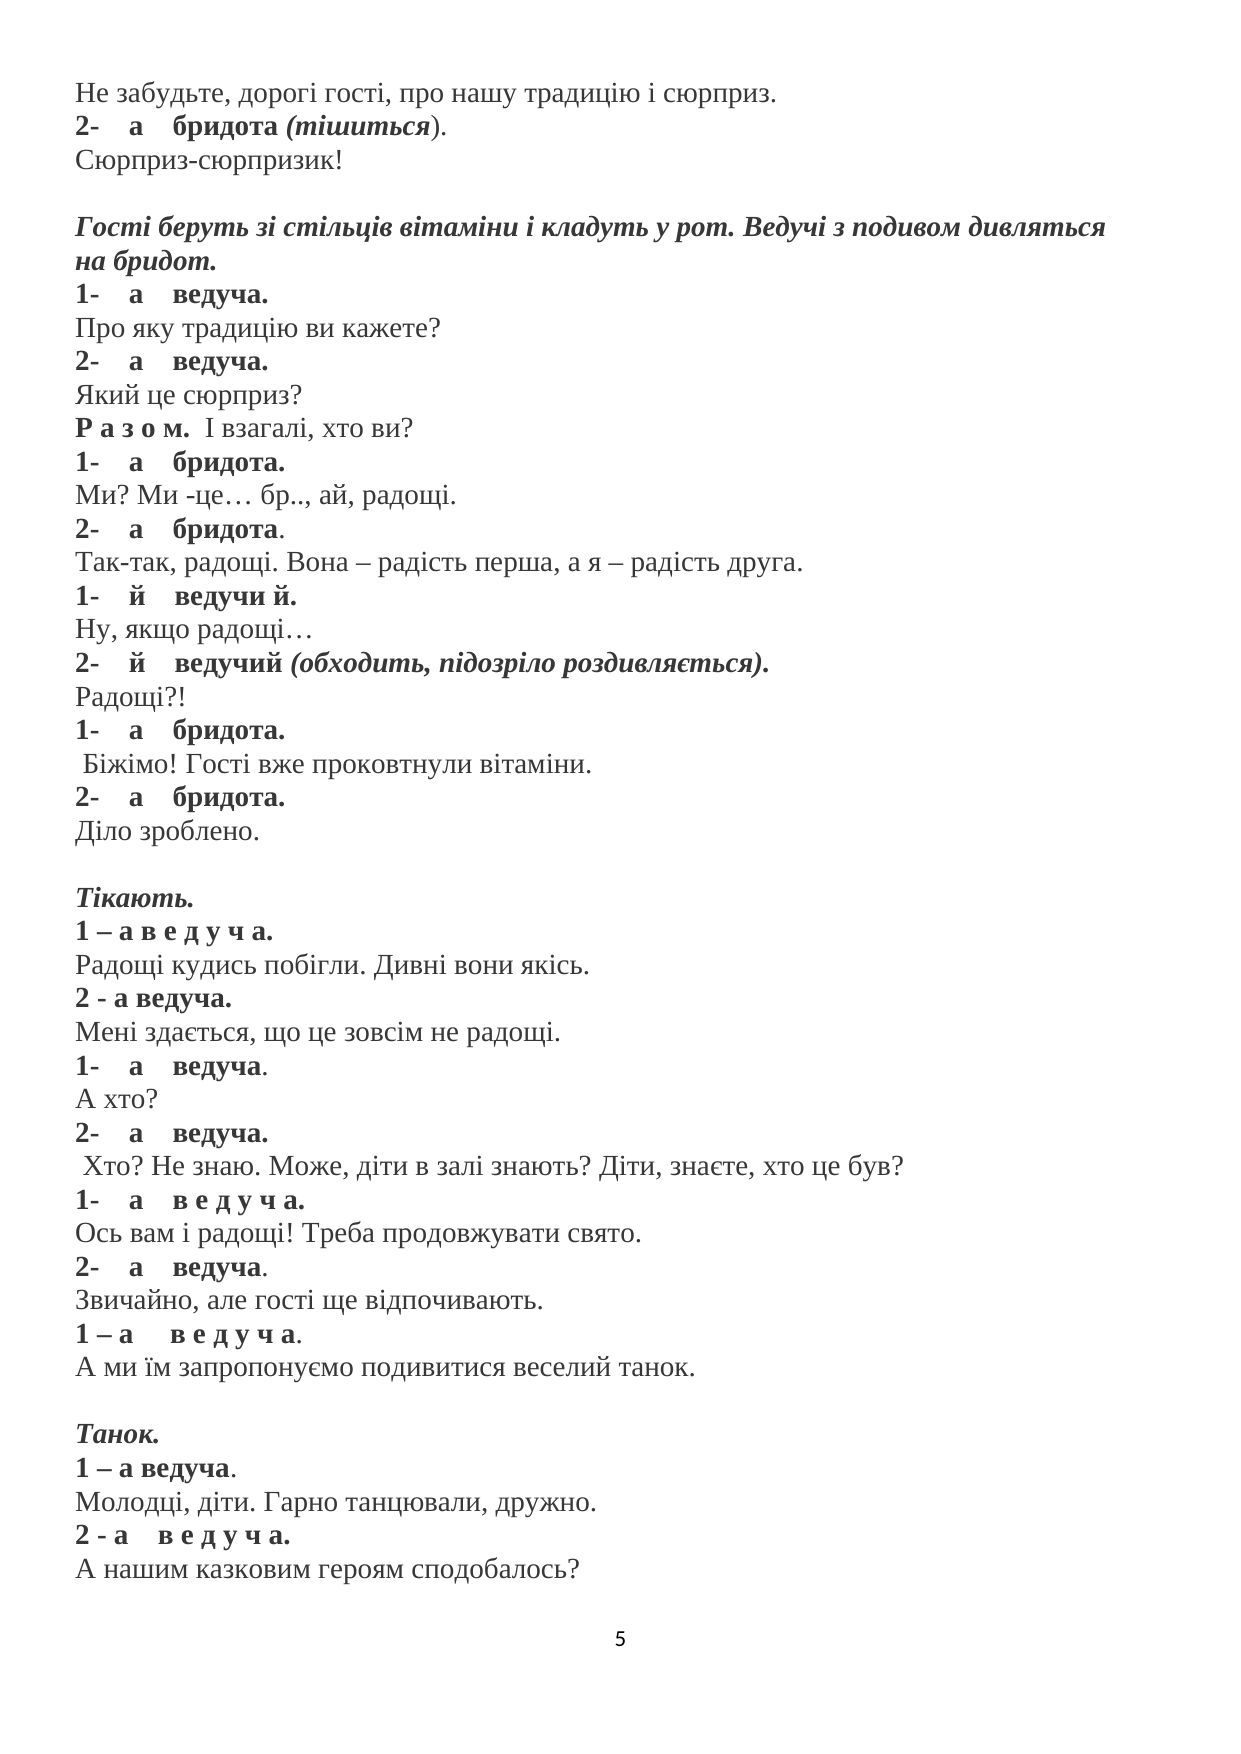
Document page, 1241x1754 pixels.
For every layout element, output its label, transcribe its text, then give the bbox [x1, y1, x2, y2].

text А нашим казковим героям сподобалось? [75, 1551, 1165, 1584]
text Ми? Ми -це… бр.., ай, радощі. 2- а бридота. [75, 477, 1165, 544]
text Ну, якщо радощі… 2- й ведучий (обходить, підозріло роздивляється). [75, 612, 1165, 679]
text А ми їм запропонуємо подивитися веселий танок. [75, 1349, 1165, 1383]
text Не забудьте, дорогі гості, про нашу традицію і сюрприз. 2- а бридота (тішиться). [75, 75, 1165, 142]
text Гості беруть зі стільців вітаміни і кладуть у рот. Ведучі з подивом дивляться [75, 176, 1165, 243]
text на бридот. 1- а ведуча. [75, 243, 1165, 310]
text Діло зроблено. [75, 813, 1165, 846]
text Звичайно, але гості ще відпочивають. 1 – а в е д у ч а. [75, 1282, 1165, 1349]
text Танок. 1 – а ведуча. [75, 1383, 1165, 1484]
text Тікають. 1 – а в е д у ч а. [75, 846, 1165, 947]
text Мені здається, що це зовсім не радощі. 1- а ведуча. [75, 1014, 1165, 1081]
text Про яку традицію ви кажете? 2- а ведуча. [75, 310, 1165, 377]
text Який це сюрприз? Р а з о м. І взагалі, хто ви? 1- а бридота. [75, 377, 1165, 477]
text Біжімо! Гості вже проковтнули вітаміни. 2- а бридота. [75, 746, 1165, 813]
text А хто? 2- а ведуча. [75, 1081, 1165, 1148]
text Радощі кудись побігли. Дивні вони якісь. 2 - а ведуча. [75, 947, 1165, 1014]
text Так-так, радощі. Вона – радість перша, а я – радість друга. 1- й ведучи й. [75, 544, 1165, 612]
text Хто? Не знаю. Може, діти в залі знають? Діти, знаєте, хто це був? 1- а в е д у ч а. [75, 1148, 1165, 1215]
text Молодці, діти. Гарно танцювали, дружно. 2 - а в е д у ч а. [75, 1484, 1165, 1551]
text Сюрприз-сюрпризик! [75, 142, 1165, 176]
text Ось вам і радощі! Треба продовжувати свято. 2- а ведуча. [75, 1215, 1165, 1282]
text Радощі?! 1- а бридота. [75, 679, 1165, 746]
